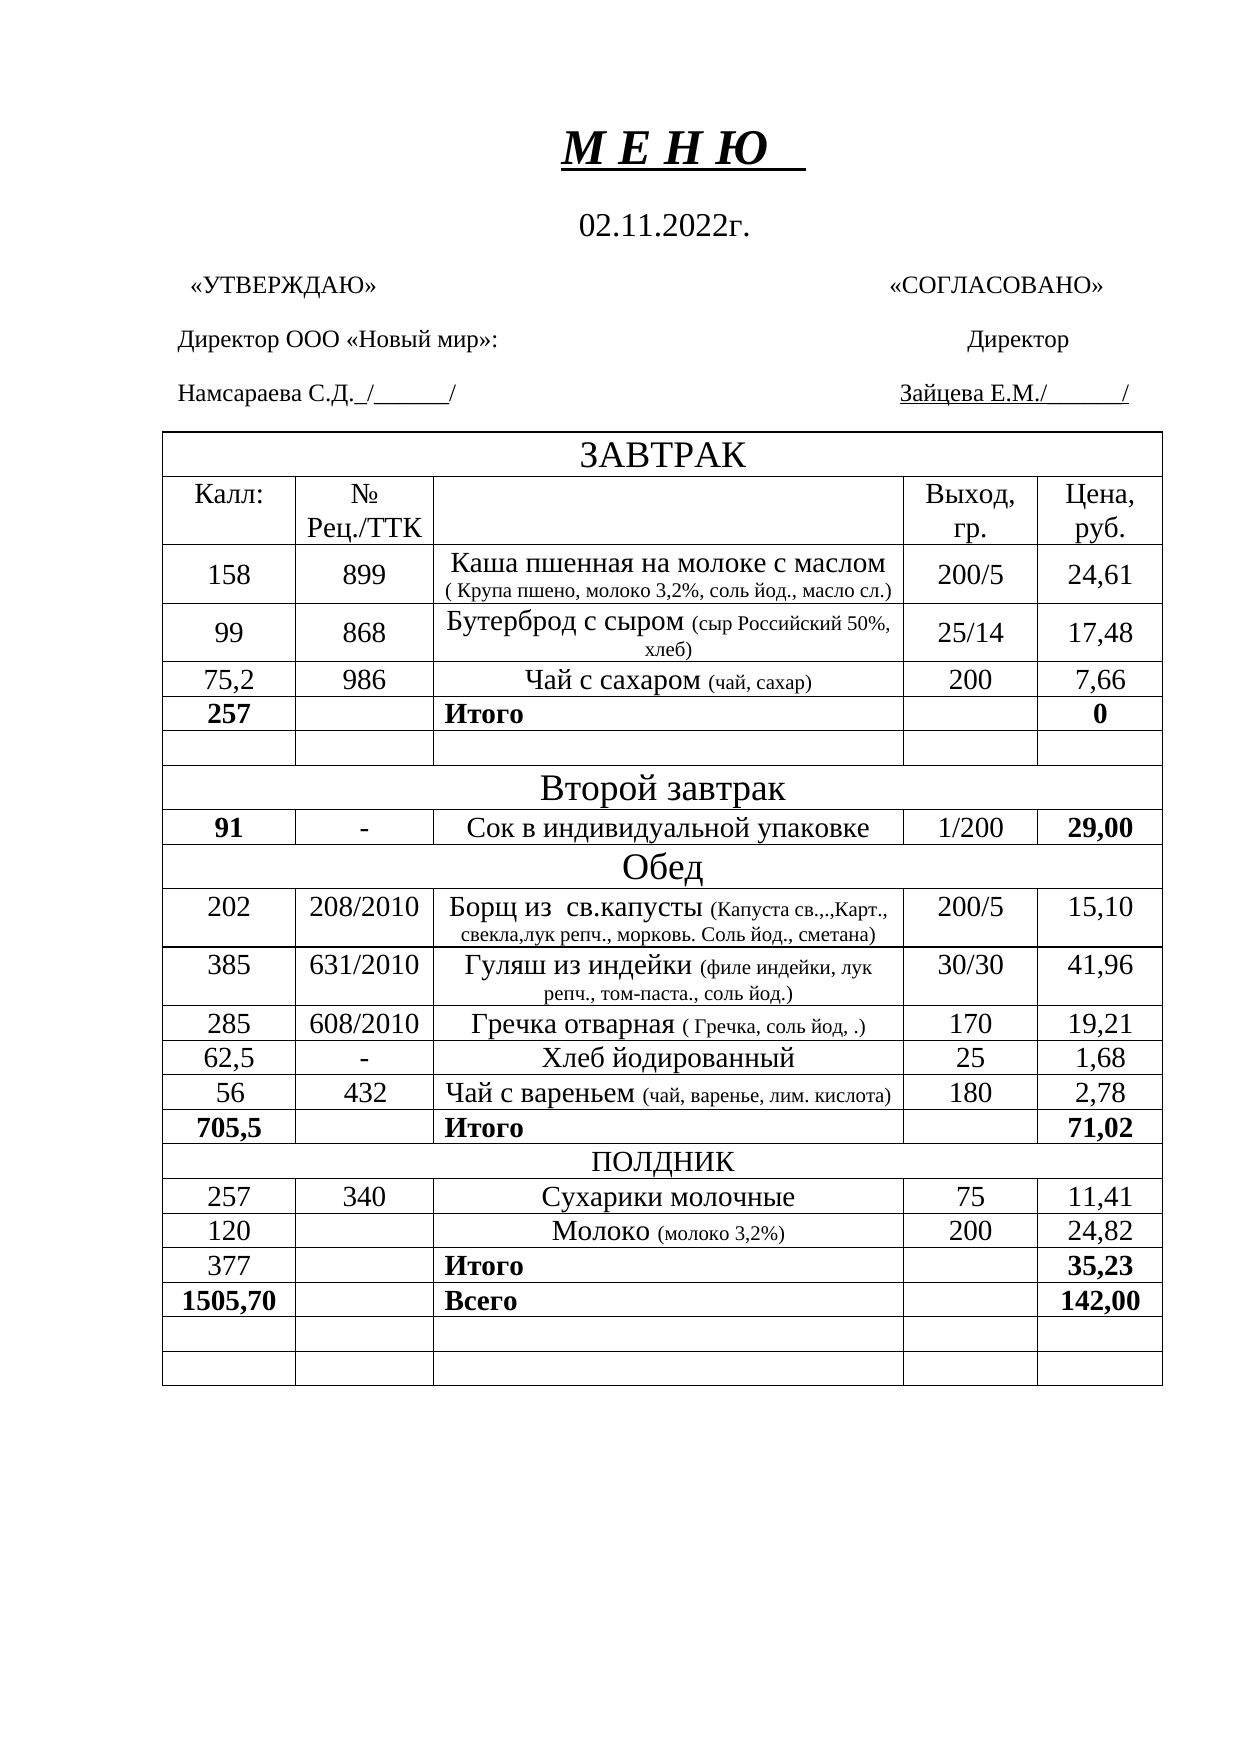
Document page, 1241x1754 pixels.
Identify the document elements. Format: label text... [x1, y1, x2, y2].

table_cell [434, 1352, 903, 1385]
text Директор ООО «Новый мир»: Директор [177, 324, 1152, 352]
table_cell 1505,70 [163, 1283, 295, 1316]
table_cell 202 [163, 889, 295, 946]
table_cell 332,2 [163, 697, 295, 730]
table_cell 75 [904, 1179, 1037, 1212]
table_cell 26,75 [1038, 697, 1162, 730]
text 02.11.2022г. [177, 205, 1152, 243]
table_cell 285 [163, 1006, 295, 1039]
table_cell 705,5 [163, 1110, 295, 1143]
table_cell 200/5 [904, 545, 1037, 602]
table_cell [163, 1352, 295, 1385]
table_cell [296, 1110, 433, 1143]
table_cell 340 [296, 1179, 433, 1212]
table_cell 208/2010 [296, 889, 433, 946]
table_cell 62,5 [163, 1041, 295, 1074]
table_cell 1/200 [904, 810, 1037, 843]
table_cell Молоко (молоко 3,2%) [434, 1214, 903, 1247]
table_cell 142,00 [1038, 1283, 1162, 1316]
table_cell [904, 1283, 1037, 1316]
table_cell Гречка отварная ( Гречка, соль йод, .) [434, 1006, 903, 1039]
text М Е Н Ю [177, 118, 1152, 176]
table_cell [904, 1352, 1037, 1385]
table_cell Хлеб йодированный [434, 1041, 903, 1074]
table_cell [163, 1317, 295, 1351]
table_cell 631/2010 [296, 948, 433, 1005]
table_cell [296, 731, 433, 765]
table_cell Выход, гр. [904, 477, 1037, 544]
table_cell [904, 1317, 1037, 1351]
table_cell 91 [163, 810, 295, 843]
table_cell 15,10 [1038, 889, 1162, 946]
table_cell 71,02 [1038, 1110, 1162, 1143]
table_cell 200 [904, 662, 1037, 696]
table_cell 200/5 [904, 889, 1037, 946]
table_cell 24,61 [1038, 545, 1162, 602]
table_cell [1038, 1317, 1162, 1351]
table_cell 608/2010 [296, 1006, 433, 1039]
table_cell [296, 1248, 433, 1282]
table_cell [904, 697, 1037, 730]
table_cell Итого [434, 1110, 903, 1143]
table_cell Чай с вареньем (чай, варенье, лим. кислота) [434, 1075, 903, 1109]
table_cell [1038, 1352, 1162, 1385]
table_cell 432 [296, 1075, 433, 1109]
table_cell 377 [163, 1248, 295, 1282]
table_cell Борщ из св.капусты (Капуста св.,.,Карт., свекла,лук репч., морковь. Соль йод., сметана) [434, 889, 903, 946]
table_cell 24,82 [1038, 1214, 1162, 1247]
table_cell [434, 731, 903, 765]
table_cell Всего [434, 1283, 903, 1316]
table_cell № Рец./ТТК [296, 477, 433, 544]
table_cell - [296, 810, 433, 843]
table_cell 25/14 [904, 604, 1037, 661]
text «УТВЕРЖДАЮ» «СОГЛАСОВАНО» [177, 270, 1152, 299]
table_cell [434, 477, 903, 544]
table_cell 30/30 [904, 948, 1037, 1005]
table_cell 17,48 [1038, 604, 1162, 661]
table_cell [1038, 731, 1162, 765]
table_cell [296, 1214, 433, 1247]
table_cell [296, 1352, 433, 1385]
table_cell Итого [434, 697, 903, 730]
table_cell 75,2 [163, 662, 295, 696]
table_cell - [296, 1041, 433, 1074]
table_cell 158 [163, 545, 295, 602]
table_cell 41,96 [1038, 948, 1162, 1005]
table_cell 200 [904, 1214, 1037, 1247]
table_cell 257 [163, 1179, 295, 1212]
table_cell Обед [163, 845, 1162, 888]
table_cell 170 [904, 1006, 1037, 1039]
table_header ЗАВТРАК [163, 433, 1162, 476]
table_cell 2,78 [1038, 1075, 1162, 1109]
table_cell Бутерброд с сыром (сыр Российский 50%, хлеб) [434, 604, 903, 661]
table_cell Чай с сахаром (чай, сахар) [434, 662, 903, 696]
table_cell Второй завтрак [163, 766, 1162, 809]
table_cell [296, 1317, 433, 1351]
table_cell Гуляш из индейки (филе индейки, лук репч., том-паста., соль йод.) [434, 948, 903, 1005]
table_cell Сухарики молочные [434, 1179, 903, 1212]
table_cell [904, 1248, 1037, 1282]
table_cell 120 [163, 1214, 295, 1247]
table_cell 19,21 [1038, 1006, 1162, 1039]
table_cell [296, 697, 433, 730]
table_cell [163, 731, 295, 765]
table_cell 385 [163, 948, 295, 1005]
table_cell 1,68 [1038, 1041, 1162, 1074]
table_cell [904, 731, 1037, 765]
table_cell 180 [904, 1075, 1037, 1109]
table_cell 868 [296, 604, 433, 661]
table_cell [296, 1283, 433, 1316]
table_cell 25 [904, 1041, 1037, 1074]
table_cell 11,41 [1038, 1179, 1162, 1212]
table_cell Итого [434, 1248, 903, 1282]
table_cell [904, 1110, 1037, 1143]
table_cell Сок в индивидуальной упаковке [434, 810, 903, 843]
table_cell Каша пшенная на молоке с маслом ( Крупа пшено, молоко 3,2%, соль йод., масло сл.) [434, 545, 903, 602]
table_cell Цена, руб. [1038, 477, 1162, 544]
table_cell 7,66 [1038, 662, 1162, 696]
table_cell 99 [163, 604, 295, 661]
table_cell 899 [296, 545, 433, 602]
table_cell ПОЛДНИК [163, 1144, 1162, 1178]
table_cell 56 [163, 1075, 295, 1109]
table_cell Калл: [163, 477, 295, 544]
table_cell [434, 1317, 903, 1351]
table_cell 29,00 [1038, 810, 1162, 843]
table_cell 986 [296, 662, 433, 696]
text Намсараева С.Д._/______/ Зайцева Е.М./______/ [177, 378, 1152, 406]
table_cell 35,23 [1038, 1248, 1162, 1282]
